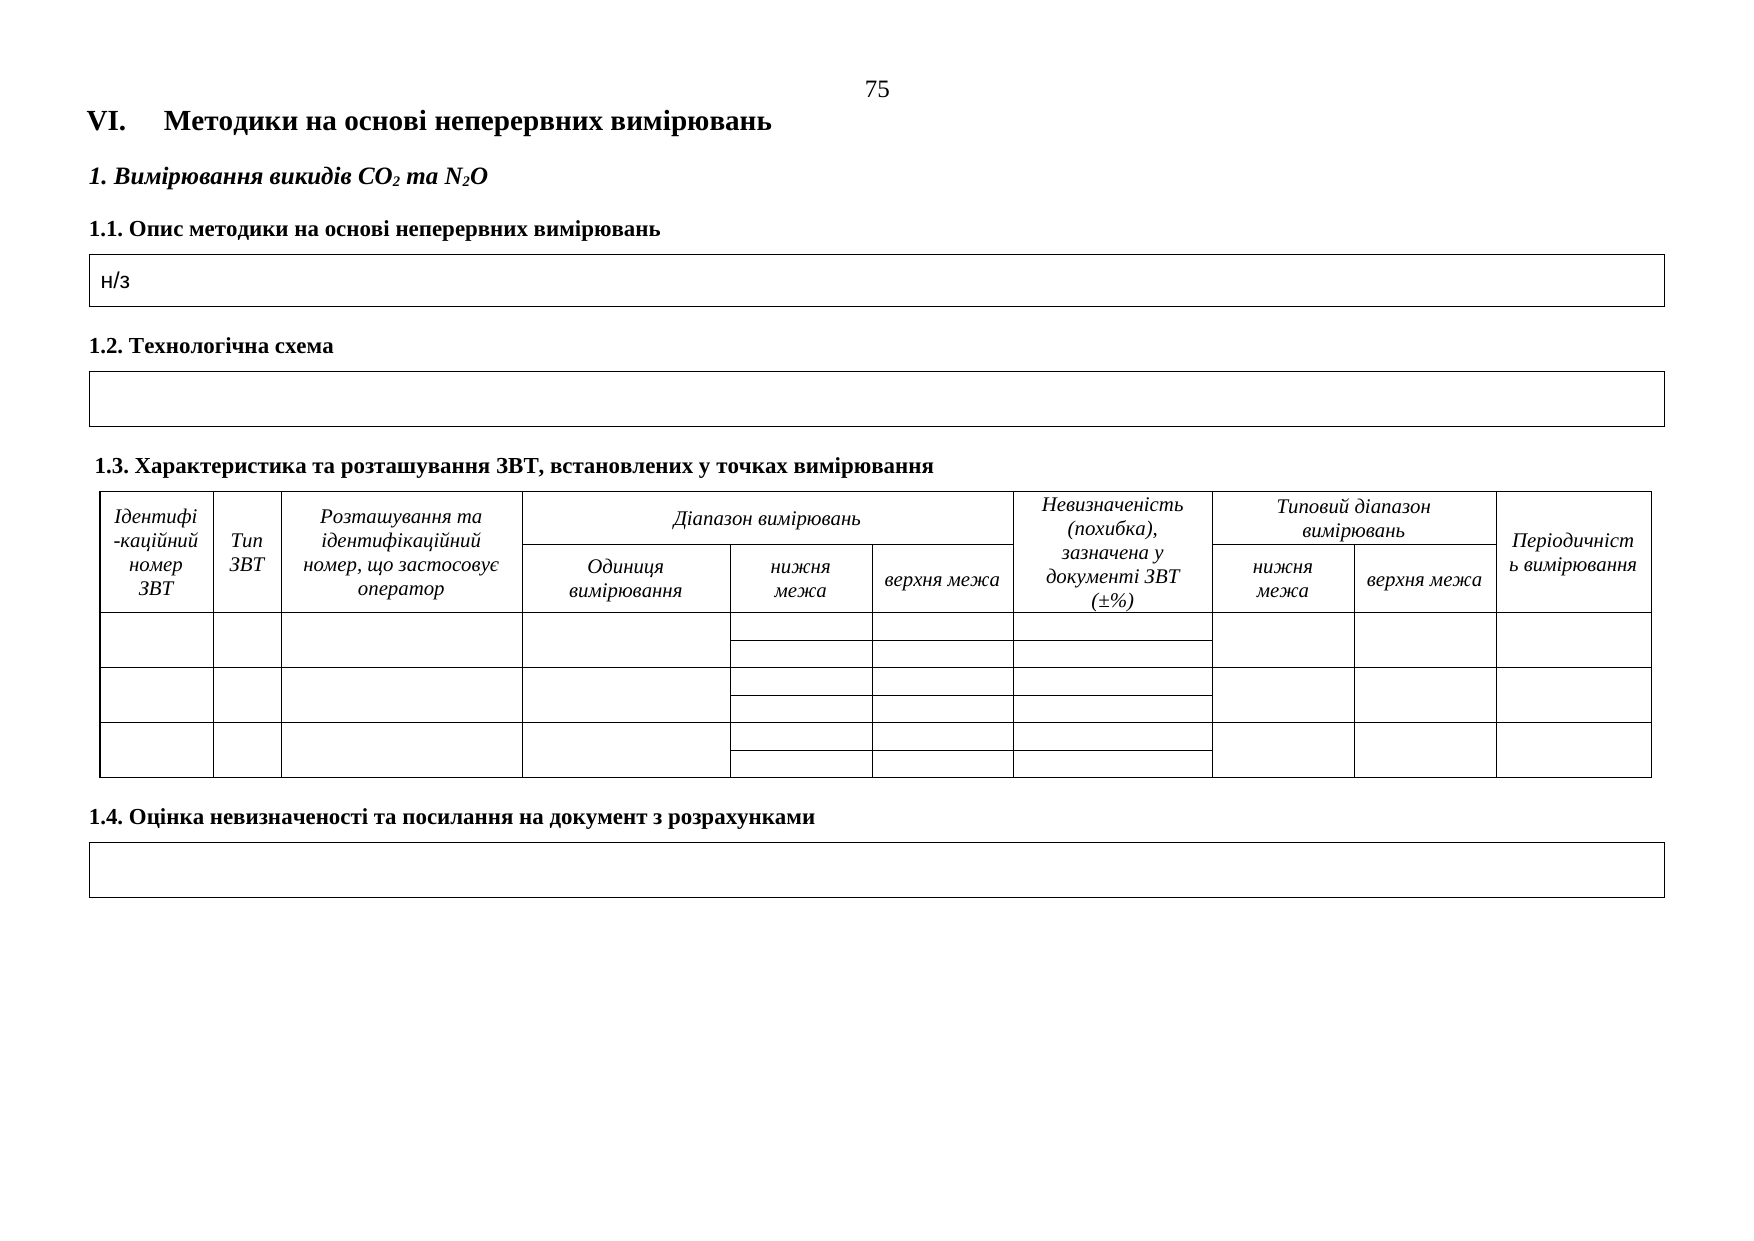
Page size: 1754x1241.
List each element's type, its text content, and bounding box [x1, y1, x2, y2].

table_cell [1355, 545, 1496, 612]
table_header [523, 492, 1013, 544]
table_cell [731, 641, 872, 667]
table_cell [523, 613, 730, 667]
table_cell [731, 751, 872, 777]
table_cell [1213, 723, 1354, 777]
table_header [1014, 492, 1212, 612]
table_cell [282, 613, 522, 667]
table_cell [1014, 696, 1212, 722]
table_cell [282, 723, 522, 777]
subtitle 1. Вимірювання викидів CO2 та N2O [89, 161, 1665, 190]
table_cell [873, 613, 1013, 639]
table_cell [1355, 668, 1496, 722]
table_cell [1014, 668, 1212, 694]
subtitle 1.4. Оцінка невизначеності та посилання на документ з розрахунками [89, 803, 1665, 829]
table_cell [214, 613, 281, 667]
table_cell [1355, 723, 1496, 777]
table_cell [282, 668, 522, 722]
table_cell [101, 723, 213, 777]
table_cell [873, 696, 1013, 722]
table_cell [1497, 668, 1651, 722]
subtitle 1.2. Технологічна схема [89, 332, 1665, 358]
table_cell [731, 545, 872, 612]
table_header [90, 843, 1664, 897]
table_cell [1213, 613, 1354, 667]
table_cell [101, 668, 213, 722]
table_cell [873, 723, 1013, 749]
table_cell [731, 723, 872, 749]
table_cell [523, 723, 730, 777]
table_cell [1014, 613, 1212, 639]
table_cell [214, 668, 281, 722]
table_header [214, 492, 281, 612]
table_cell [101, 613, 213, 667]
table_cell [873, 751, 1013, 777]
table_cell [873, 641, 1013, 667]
subtitle 1.3. Характеристика та розташування ЗВТ, встановлених у точках вимірювання [89, 452, 1665, 478]
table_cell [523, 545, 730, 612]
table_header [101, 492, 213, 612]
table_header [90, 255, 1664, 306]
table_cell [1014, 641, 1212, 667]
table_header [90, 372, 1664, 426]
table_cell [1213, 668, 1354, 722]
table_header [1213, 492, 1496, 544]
text Методики на основі неперервних вимірювань [126, 103, 1665, 136]
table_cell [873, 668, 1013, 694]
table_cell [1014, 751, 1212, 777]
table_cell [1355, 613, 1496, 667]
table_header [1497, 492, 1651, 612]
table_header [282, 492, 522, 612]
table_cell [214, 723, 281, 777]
subtitle 1.1. Опис методики на основі неперервних вимірювань [89, 215, 1665, 241]
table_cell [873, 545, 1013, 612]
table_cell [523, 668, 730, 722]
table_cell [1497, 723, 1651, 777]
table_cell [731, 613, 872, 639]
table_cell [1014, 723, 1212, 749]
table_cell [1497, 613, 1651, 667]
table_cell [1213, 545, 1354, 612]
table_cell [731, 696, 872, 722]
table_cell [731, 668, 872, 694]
